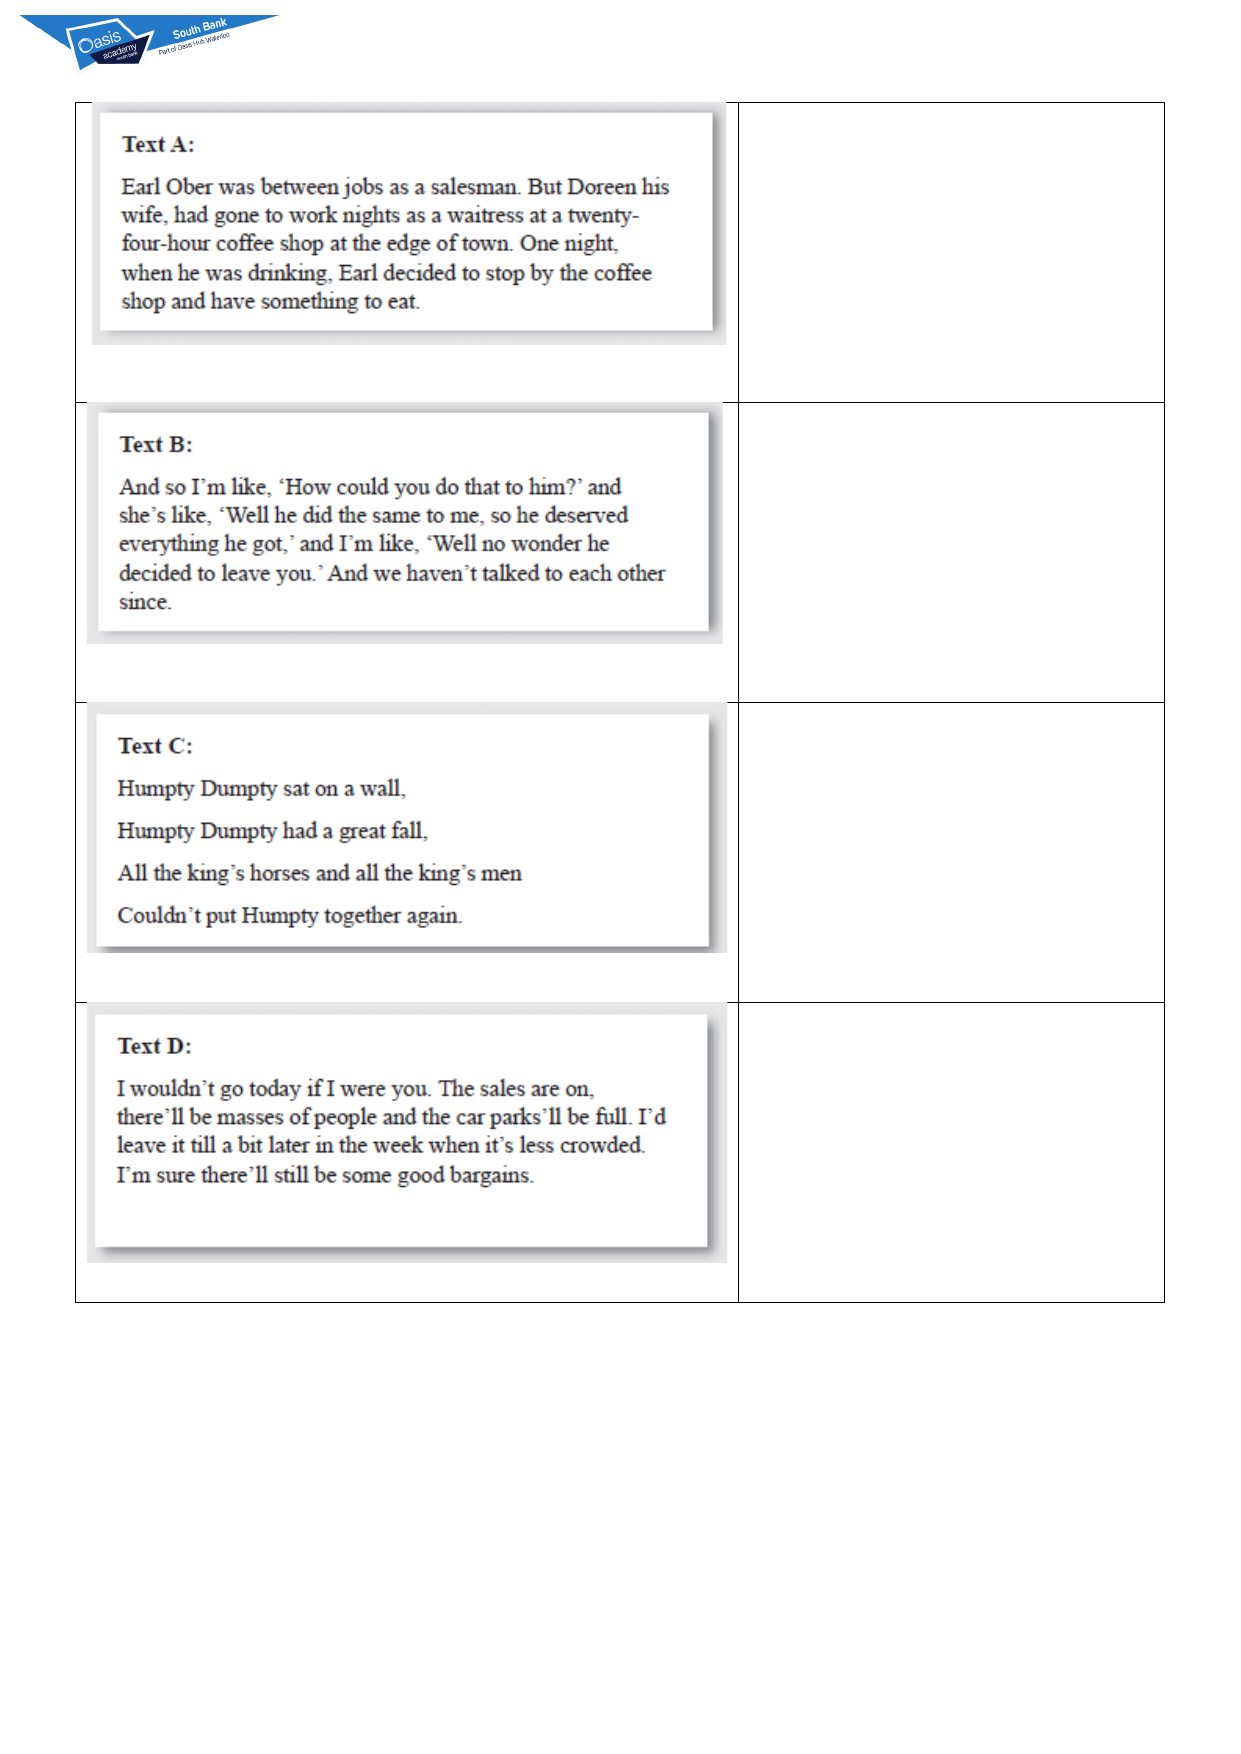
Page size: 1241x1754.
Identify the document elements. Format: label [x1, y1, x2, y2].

picture [18, 15, 283, 74]
table_cell [739, 403, 1164, 702]
picture [86, 702, 728, 953]
table_cell [76, 1003, 738, 1302]
picture [86, 1002, 728, 1263]
table_cell [739, 103, 1164, 402]
table_cell [76, 403, 738, 702]
picture [86, 402, 723, 644]
picture [92, 102, 727, 345]
table_cell [76, 103, 738, 402]
table_cell [739, 1003, 1164, 1302]
table_cell [76, 703, 738, 1002]
table_cell [739, 703, 1164, 1002]
